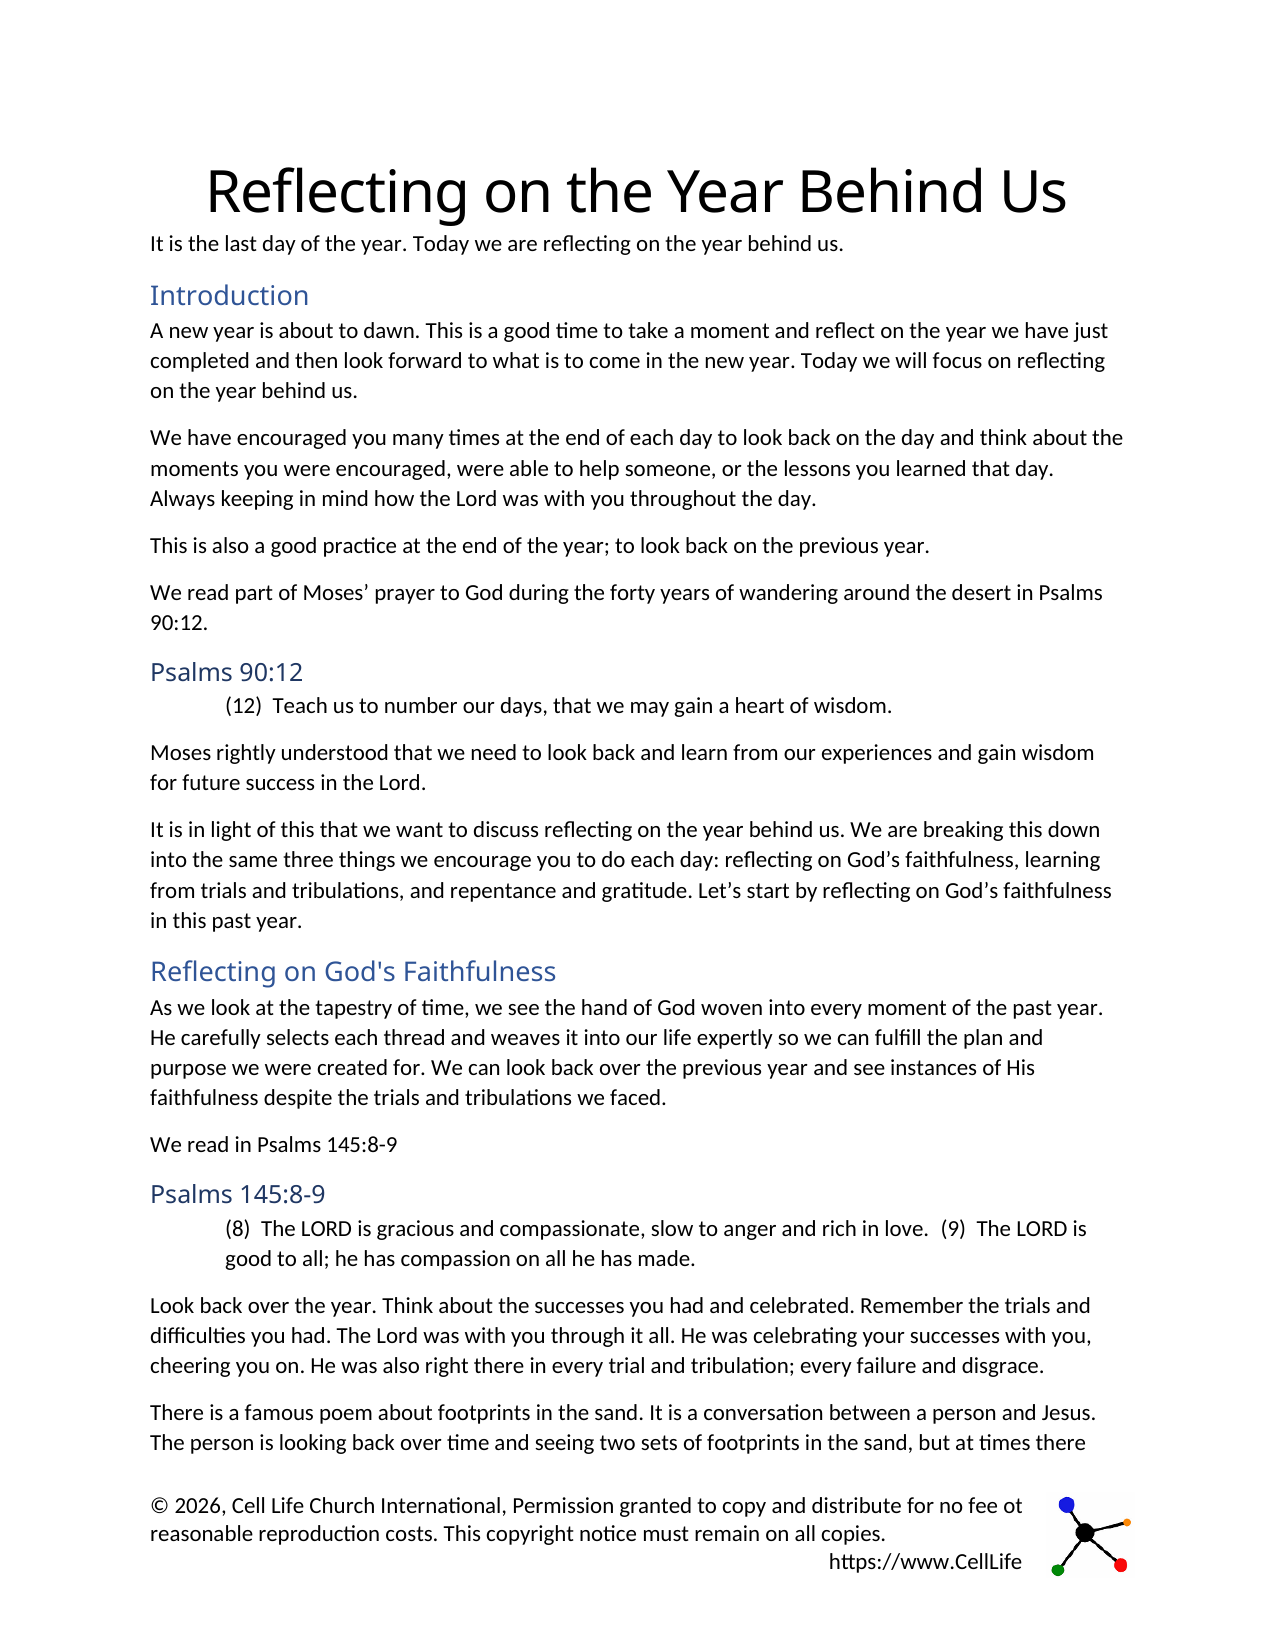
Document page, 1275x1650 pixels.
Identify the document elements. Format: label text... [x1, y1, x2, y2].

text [150, 1398, 1125, 1456]
text This is also a good practice at the end of the year; to look back on the previous year. [150, 531, 1125, 559]
text We read part of Moses’ prayer to God during the forty years of wandering around the desert in Psalms 90:12. [150, 578, 1125, 636]
text As we look at the tapestry of time, we see the hand of God woven into every moment of the past year. He carefully selects each thread and weaves it into our life expertly so we can fulfill the plan and purpose we were created for. We can look back over the previous year and see instances of His faithfulness despite the trials and tribulations we faced. [150, 993, 1125, 1111]
text Moses rightly understood that we need to look back and learn from our experiences and gain wisdom for future success in the Lord. [150, 738, 1125, 797]
text We read in Psalms 145:8-9 [150, 1130, 1125, 1158]
text It is in light of this that we want to discuss reflecting on the year behind us. We are breaking this down into the same three things we encourage you to do each day: reflecting on God’s faithfulness, learning from trials and tribulations, and repentance and gratitude. Let’s start by reflecting on God’s faithfulness in this past year. [150, 815, 1125, 934]
text A new year is about to dawn. This is a good time to take a moment and reflect on the year we have just completed and then look forward to what is to come in the new year. Today we will focus on reflecting on the year behind us. [150, 316, 1125, 404]
subtitle Psalms 145:8-9 [150, 1177, 1125, 1211]
subtitle Introduction [150, 276, 1125, 313]
text We have encouraged you many times at the end of each day to look back on the day and think about the moments you were encouraged, were able to help someone, or the lessons you learned that day. Always keeping in mind how the Lord was with you throughout the day. [150, 423, 1125, 512]
subtitle Psalms 90:12 [150, 655, 1125, 689]
text (8) The LORD is gracious and compassionate, slow to anger and rich in love. (9) The LORD is good to all; he has compassion on all he has made. [225, 1214, 1125, 1272]
text It is the last day of the year. Today we are reflecting on the year behind us. [150, 229, 1125, 257]
text (12) Teach us to number our days, that we may gain a heart of wisdom. [225, 691, 1125, 719]
title Reflecting on the Year Behind Us [150, 150, 1125, 229]
text Look back over the year. Think about the successes you had and celebrated. Remember the trials and difficulties you had. The Lord was with you through it all. He was celebrating your successes with you, cheering you on. He was also right there in every trial and tribulation; every failure and disgrace. [150, 1291, 1125, 1379]
subtitle Reflecting on God's Faithfulness [150, 953, 1125, 990]
